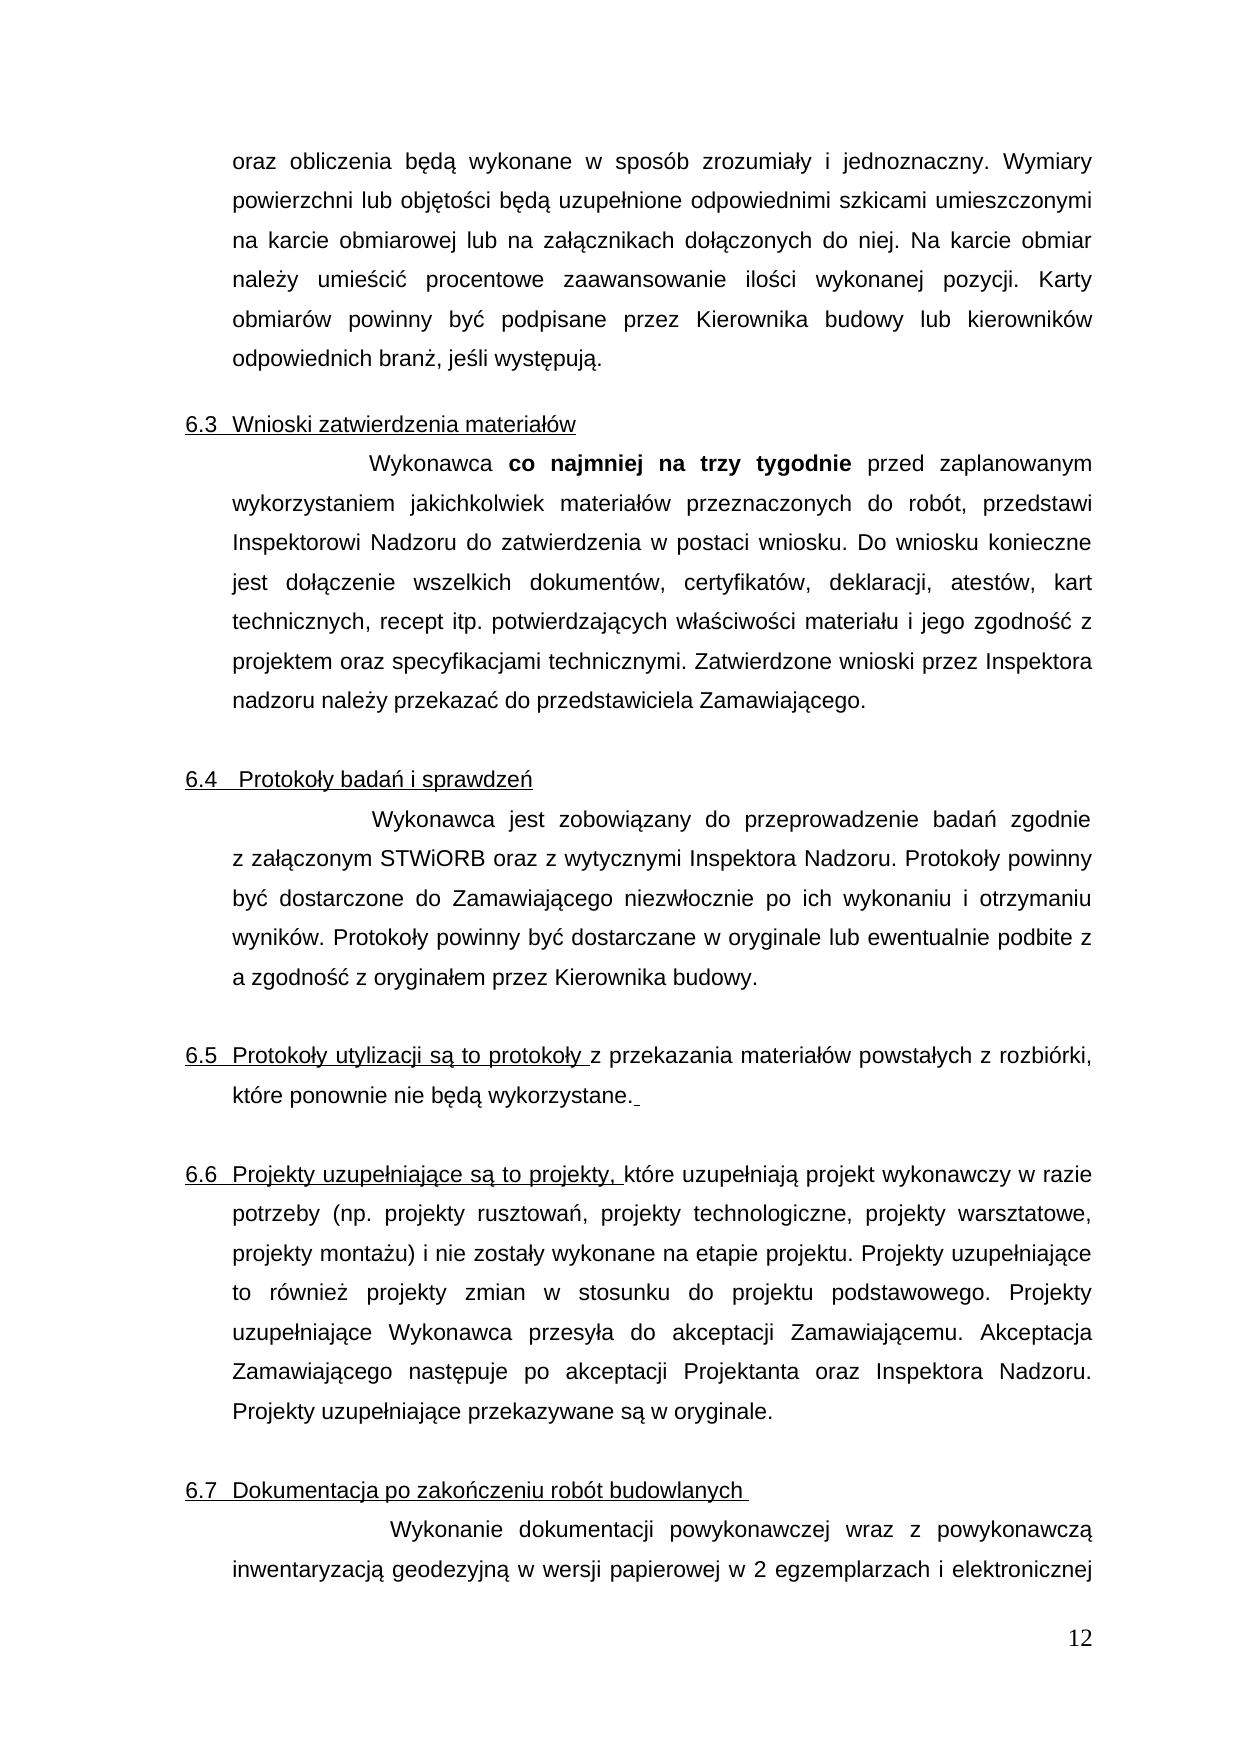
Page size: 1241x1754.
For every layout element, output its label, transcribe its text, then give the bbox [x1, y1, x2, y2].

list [232, 1516, 1093, 1582]
list Protokoły utylizacji są to protokoły z przekazania materiałów powstałych z rozbiórki, które ponownie nie będą wykorzystane. [185, 1042, 1093, 1108]
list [185, 148, 1093, 371]
list Wykonawca jest zobowiązany do przeprowadzenie badań zgodnie z załączonym STWiORB oraz z wytycznymi Inspektora Nadzoru. Protokoły powinny być dostarczone do Zamawiającego niezwłocznie po ich wykonaniu i otrzymaniu wyników. Protokoły powinny być dostarczane w oryginale lub ewentualnie podbite z a zgodność z oryginałem przez Kierownika budowy. [232, 806, 1093, 990]
list Protokoły badań i sprawdzeń [185, 766, 1093, 792]
list Wykonawca co najmniej na trzy tygodnie przed zaplanowanym wykorzystaniem jakichkolwiek materiałów przeznaczonych do robót, przedstawi Inspektorowi Nadzoru do zatwierdzenia w postaci wniosku. Do wniosku konieczne jest dołączenie wszelkich dokumentów, certyfikatów, deklaracji, atestów, kart technicznych, recept itp. potwierdzających właściwości materiału i jego zgodność z projektem oraz specyfikacjami technicznymi. Zatwierdzone wnioski przez Inspektora nadzoru należy przekazać do przedstawiciela Zamawiającego. [232, 450, 1093, 713]
list Wnioski zatwierdzenia materiałów [185, 411, 1093, 437]
list Projekty uzupełniające są to projekty, które uzupełniają projekt wykonawczy w razie potrzeby (np. projekty rusztowań, projekty technologiczne, projekty warsztatowe, projekty montażu) i nie zostały wykonane na etapie projektu. Projekty uzupełniające to również projekty zmian w stosunku do projektu podstawowego. Projekty uzupełniające Wykonawca przesyła do akceptacji Zamawiającemu. Akceptacja Zamawiającego następuje po akceptacji Projektanta oraz Inspektora Nadzoru. Projekty uzupełniające przekazywane są w oryginale. [185, 1161, 1093, 1424]
list Dokumentacja po zakończeniu robót budowlanych [185, 1477, 1093, 1503]
